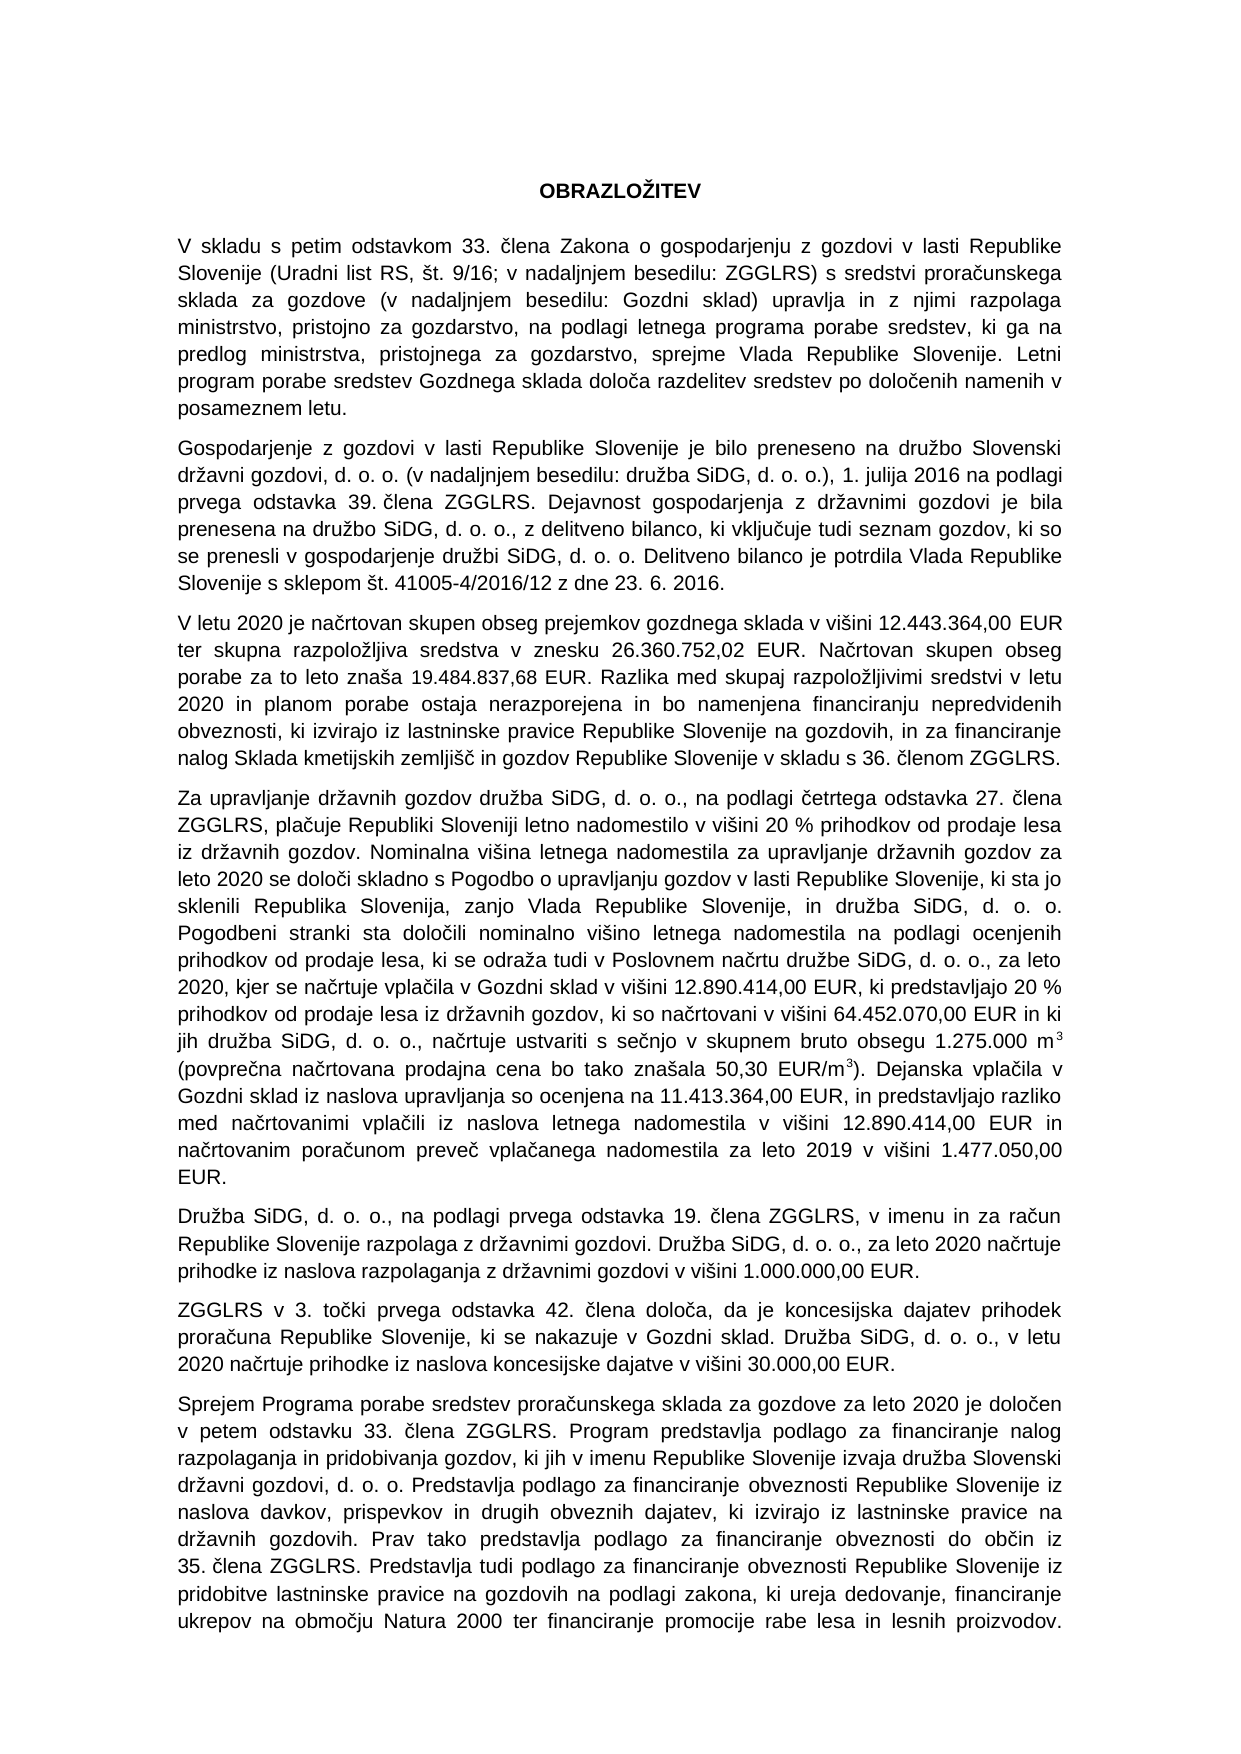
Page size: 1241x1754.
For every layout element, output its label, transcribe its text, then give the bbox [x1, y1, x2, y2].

text OBRAZLOŽITEV [177, 177, 1063, 204]
text V skladu s petim odstavkom 33. člena Zakona o gospodarjenju z gozdovi v lasti Republike Slovenije (Uradni list RS, št. 9/16; v nadaljnjem besedilu: ZGGLRS) s sredstvi proračunskega sklada za gozdove (v nadaljnjem besedilu: Gozdni sklad) upravlja in z njimi razpolaga ministrstvo, pristojno za gozdarstvo, na podlagi letnega programa porabe sredstev, ki ga na predlog ministrstva, pristojnega za gozdarstvo, sprejme Vlada Republike Slovenije. Letni program porabe sredstev Gozdnega sklada določa razdelitev sredstev po določenih namenih v posameznem letu. [177, 231, 1063, 421]
text Gospodarjenje z gozdovi v lasti Republike Slovenije je bilo preneseno na družbo Slovenski državni gozdovi, d. o. o. (v nadaljnjem besedilu: družba SiDG, d. o. o.), 1. julija 2016 na podlagi prvega odstavka 39. člena ZGGLRS. Dejavnost gospodarjenja z državnimi gozdovi je bila prenesena na družbo SiDG, d. o. o., z delitveno bilanco, ki vključuje tudi seznam gozdov, ki so se prenesli v gospodarjenje družbi SiDG, d. o. o. Delitveno bilanco je potrdila Vlada Republike Slovenije s sklepom št. 41005-4/2016/12 z dne 23. 6. 2016. [177, 433, 1063, 596]
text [177, 1390, 1063, 1633]
text Družba SiDG, d. o. o., na podlagi prvega odstavka 19. člena ZGGLRS, v imenu in za račun Republike Slovenije razpolaga z državnimi gozdovi. Družba SiDG, d. o. o., za leto 2020 načrtuje prihodke iz naslova razpolaganja z državnimi gozdovi v višini 1.000.000,00 EUR. [177, 1202, 1063, 1283]
text Za upravljanje državnih gozdov družba SiDG, d. o. o., na podlagi četrtega odstavka 27. člena ZGGLRS, plačuje Republiki Sloveniji letno nadomestilo v višini 20 % prihodkov od prodaje lesa iz državnih gozdov. Nominalna višina letnega nadomestila za upravljanje državnih gozdov za leto 2020 se določi skladno s Pogodbo o upravljanju gozdov v lasti Republike Slovenije, ki sta jo sklenili Republika Slovenija, zanjo Vlada Republike Slovenije, in družba SiDG, d. o. o. Pogodbeni stranki sta določili nominalno višino letnega nadomestila na podlagi ocenjenih prihodkov od prodaje lesa, ki se odraža tudi v Poslovnem načrtu družbe SiDG, d. o. o., za leto 2020, kjer se načrtuje vplačila v Gozdni sklad v višini 12.890.414,00 EUR, ki predstavljajo 20 % prihodkov od prodaje lesa iz državnih gozdov, ki so načrtovani v višini 64.452.070,00 EUR in ki jih družba SiDG, d. o. o., načrtuje ustvariti s sečnjo v skupnem bruto obsegu 1.275.000 m3 (povprečna načrtovana prodajna cena bo tako znašala 50,30 EUR/m3). Dejanska vplačila v Gozdni sklad iz naslova upravljanja so ocenjena na 11.413.364,00 EUR, in predstavljajo razliko med načrtovanimi vplačili iz naslova letnega nadomestila v višini 12.890.414,00 EUR in načrtovanim poračunom preveč vplačanega nadomestila za leto 2019 v višini 1.477.050,00 EUR. [177, 783, 1063, 1190]
text ZGGLRS v 3. točki prvega odstavka 42. člena določa, da je koncesijska dajatev prihodek proračuna Republike Slovenije, ki se nakazuje v Gozdni sklad. Družba SiDG, d. o. o., v letu 2020 načrtuje prihodke iz naslova koncesijske dajatve v višini 30.000,00 EUR. [177, 1296, 1063, 1377]
text V letu 2020 je načrtovan skupen obseg prejemkov gozdnega sklada v višini 12.443.364,00 EUR ter skupna razpoložljiva sredstva v znesku 26.360.752,02 EUR. Načrtovan skupen obseg porabe za to leto znaša 19.484.837,68 EUR. Razlika med skupaj razpoložljivimi sredstvi v letu 2020 in planom porabe ostaja nerazporejena in bo namenjena financiranju nepredvidenih obveznosti, ki izvirajo iz lastninske pravice Republike Slovenije na gozdovih, in za financiranje nalog Sklada kmetijskih zemljišč in gozdov Republike Slovenije v skladu s 36. členom ZGGLRS. [177, 608, 1063, 771]
